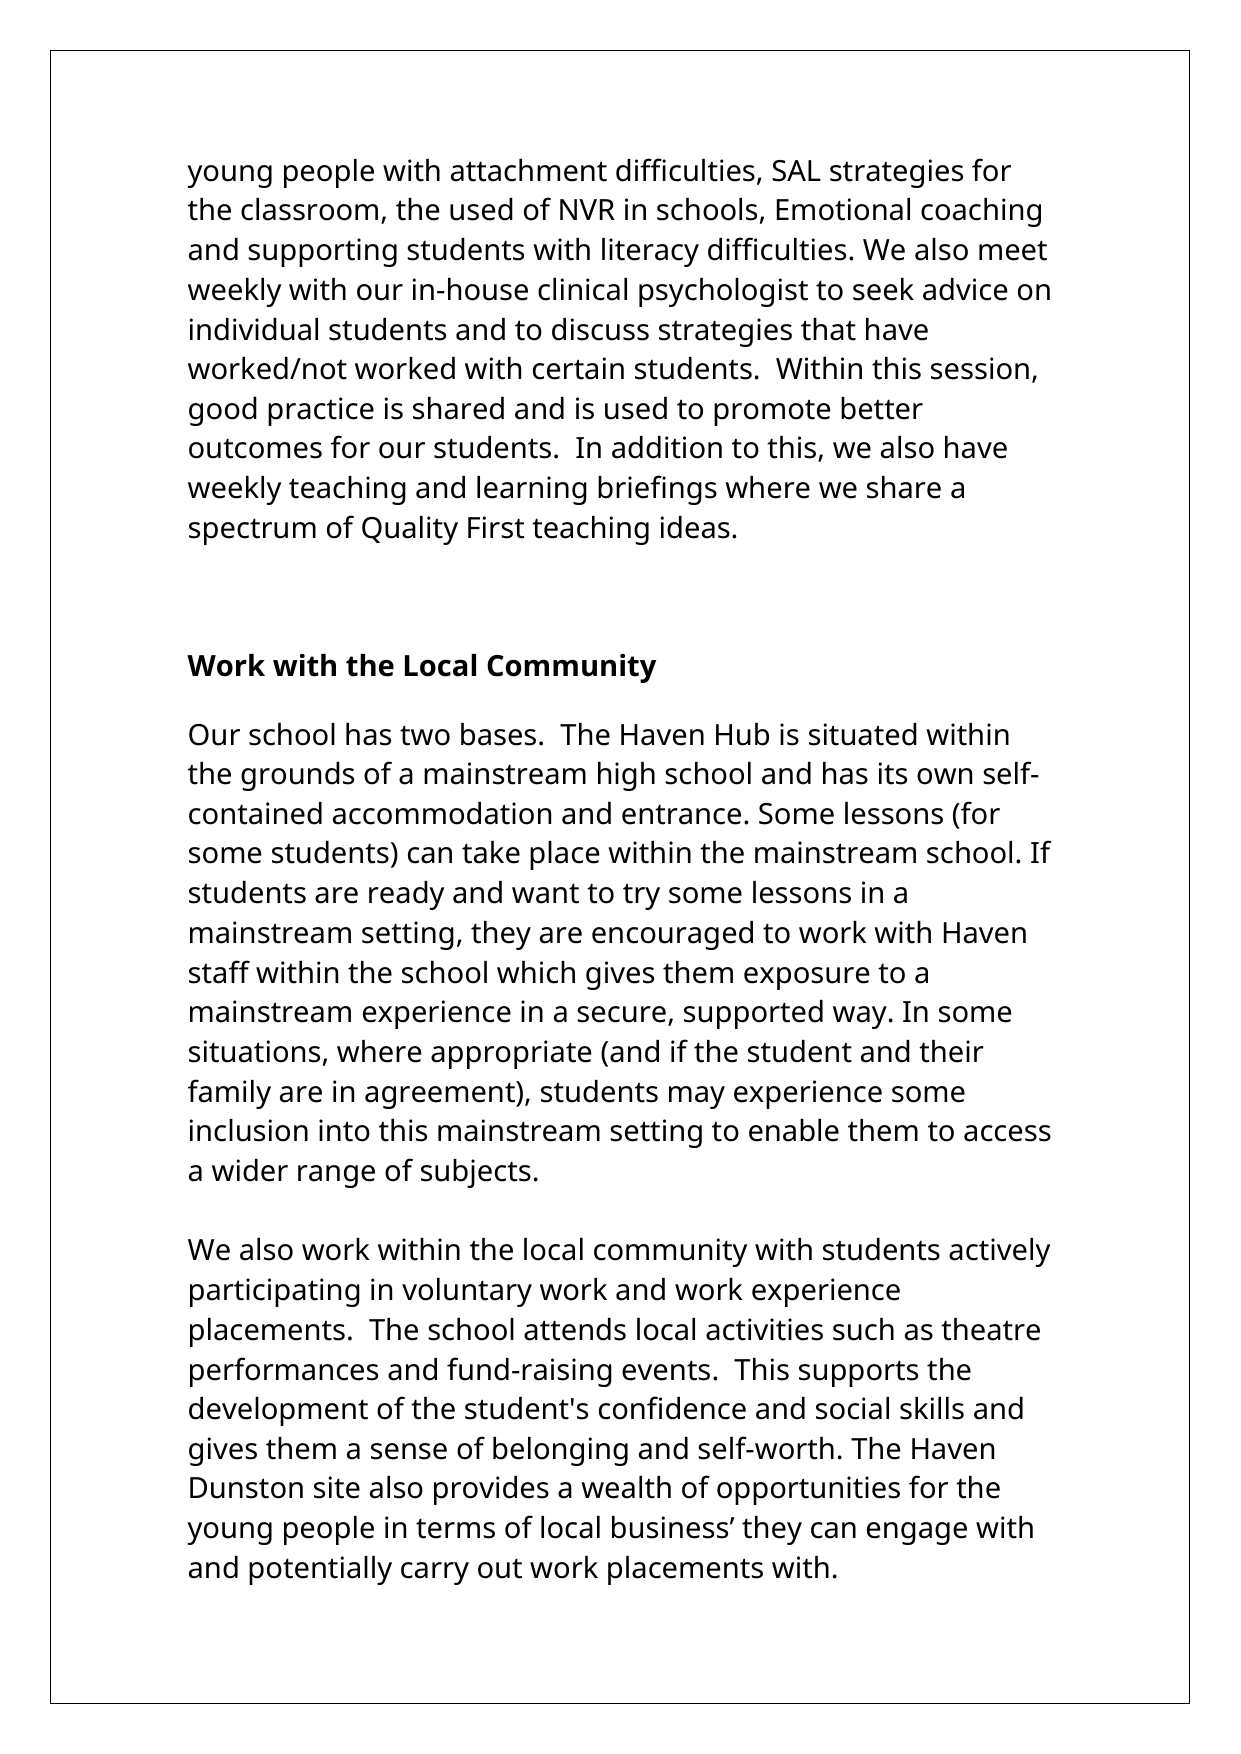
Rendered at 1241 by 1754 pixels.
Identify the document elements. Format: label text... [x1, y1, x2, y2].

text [187, 150, 1053, 547]
text We also work within the local community with students actively participating in voluntary work and work experience placements. The school attends local activities such as theatre performances and fund-raising events. This supports the development of the student's confidence and social skills and gives them a sense of belonging and self-worth. The Haven Dunston site also provides a wealth of opportunities for the young people in terms of local business’ they can engage with and potentially carry out work placements with. [187, 1230, 1053, 1587]
text Work with the Local Community [187, 645, 1053, 684]
text Our school has two bases. The Haven Hub is situated within the grounds of a mainstream high school and has its own self-contained accommodation and entrance. Some lessons (for some students) can take place within the mainstream school. If students are ready and want to try some lessons in a mainstream setting, they are encouraged to work with Haven staff within the school which gives them exposure to a mainstream experience in a secure, supported way. In some situations, where appropriate (and if the student and their family are in agreement), students may experience some inclusion into this mainstream setting to enable them to access a wider range of subjects. [187, 714, 1053, 1190]
